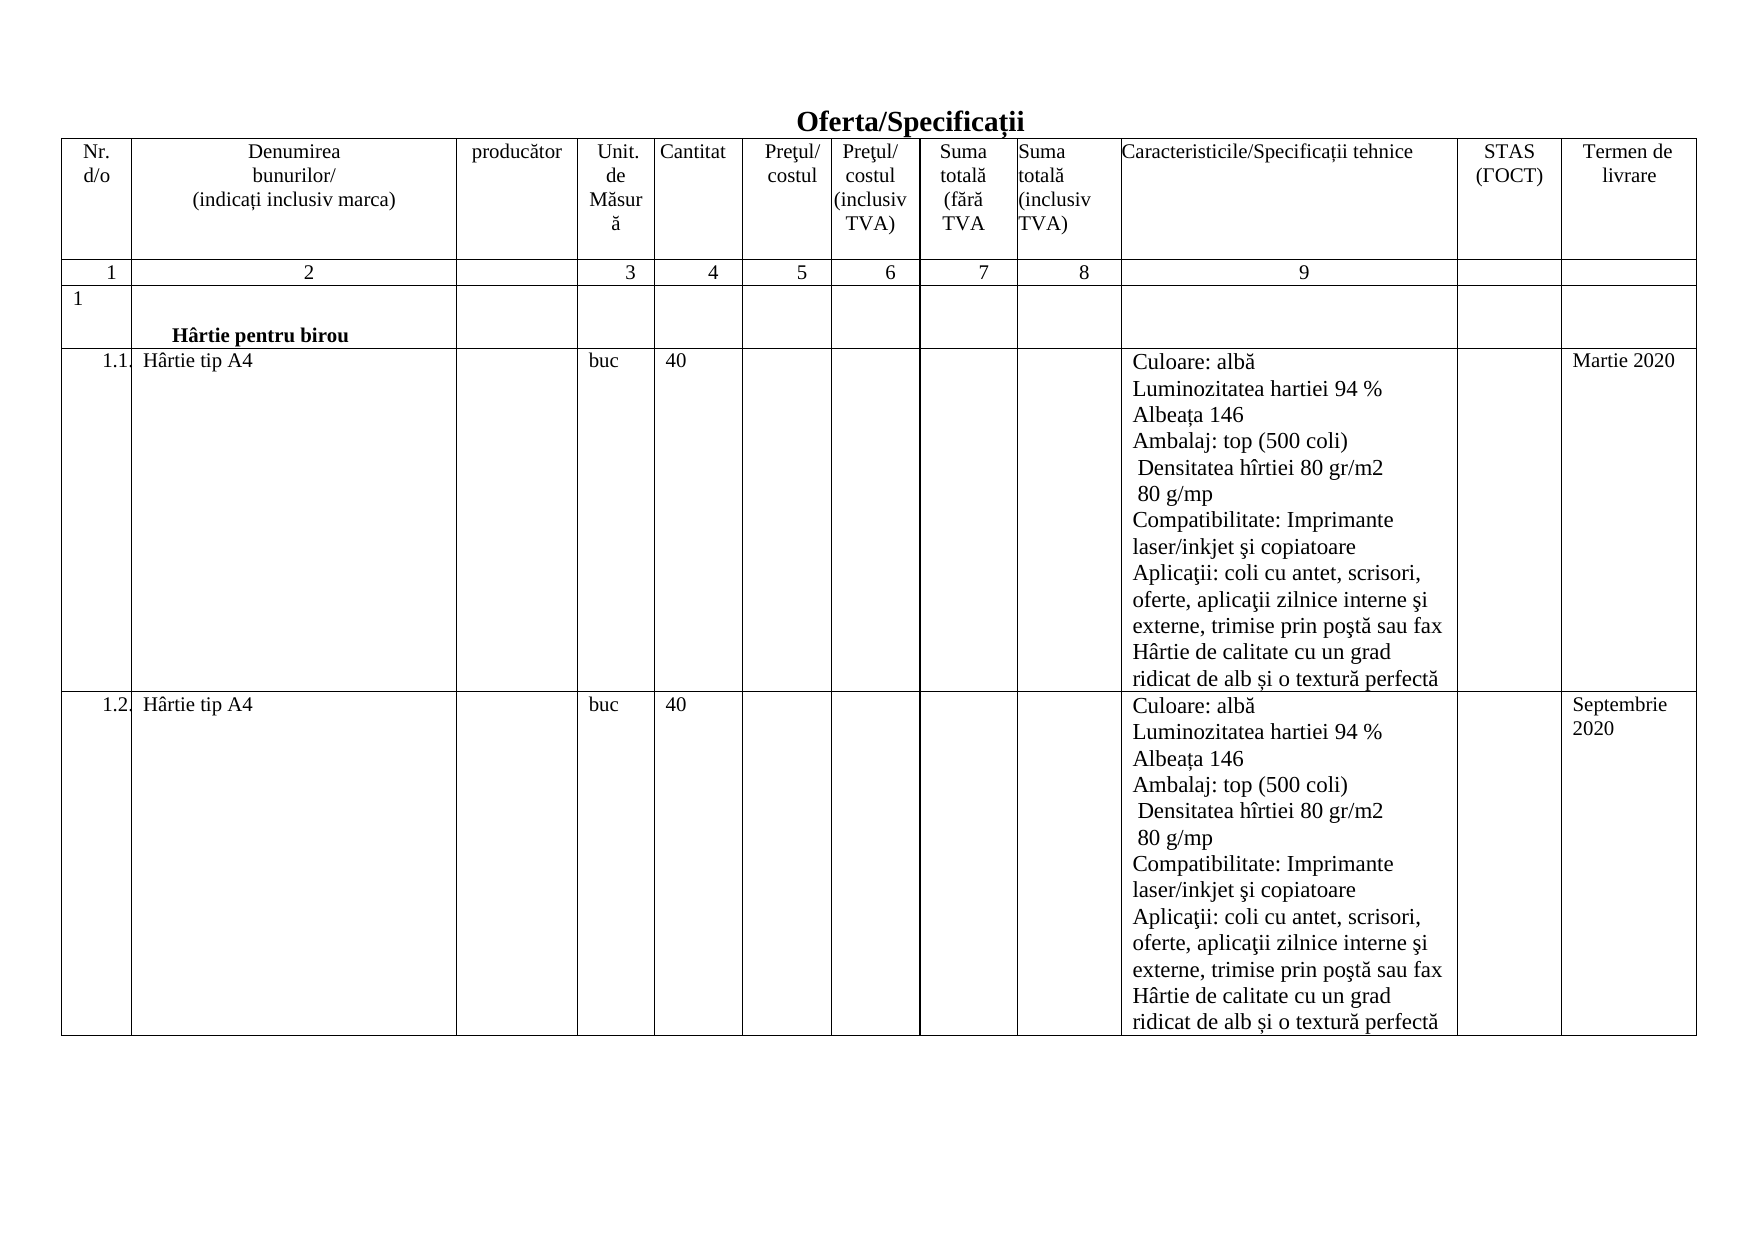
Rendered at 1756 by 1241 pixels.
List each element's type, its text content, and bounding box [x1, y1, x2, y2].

table_cell 4 [655, 260, 742, 285]
table_cell 5 [743, 260, 831, 285]
table_cell [1562, 260, 1696, 285]
table_cell [1458, 349, 1561, 691]
table_header Nr. d/o [62, 139, 131, 259]
table_header Suma totală (inclusiv TVA) [1018, 139, 1121, 259]
table_header Unit. de Măsură [578, 139, 654, 259]
table_cell 40 [655, 349, 742, 691]
table_header producător [457, 139, 577, 259]
table_header Termen de livrare [1562, 139, 1696, 259]
table_cell [921, 692, 1017, 1035]
table_cell 8 [1018, 260, 1121, 285]
table_header Preţul/ costul (inclusiv TVA) [832, 139, 919, 259]
text Oferta/Specificații [344, 104, 1476, 138]
table_cell [1458, 692, 1561, 1035]
table_cell 40 [655, 692, 742, 1035]
table_cell buc [578, 349, 654, 691]
table_cell Hârtie tip A4 [132, 349, 456, 691]
table_cell Hârtie tip A4 [132, 692, 456, 1035]
table_header Cantitat [655, 139, 742, 259]
table_cell [457, 260, 577, 285]
table_cell [832, 286, 919, 347]
table_cell [457, 692, 577, 1035]
table_header Caracteristicile/Specificații tehnice [1122, 139, 1457, 259]
table_cell 3 [578, 260, 654, 285]
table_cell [1122, 692, 1457, 1035]
table_cell [743, 349, 831, 691]
table_cell [578, 286, 654, 347]
table_cell [62, 692, 131, 1035]
table_cell 6 [832, 260, 919, 285]
table_cell 1 [62, 260, 131, 285]
table_header STAS (ГОСТ) [1458, 139, 1561, 259]
table_cell [1018, 286, 1121, 347]
table_cell [1562, 286, 1696, 347]
table_cell [743, 692, 831, 1035]
table_cell buc [578, 692, 654, 1035]
table_cell [655, 286, 742, 347]
table_cell [921, 349, 1017, 691]
table_cell [1458, 286, 1561, 347]
table_cell [62, 349, 131, 691]
table_cell [1018, 349, 1121, 691]
table_cell [743, 286, 831, 347]
table_header Denumirea bunurilor/ (indicați inclusiv marca) [132, 139, 456, 259]
table_cell Martie 2020 [1562, 349, 1696, 691]
table_cell Septembrie 2020 [1562, 692, 1696, 1035]
table_cell Hârtie pentru birou [132, 286, 456, 347]
table_cell 1 [62, 286, 131, 347]
table_cell [1018, 692, 1121, 1035]
table_cell [457, 286, 577, 347]
table_cell 7 [921, 260, 1017, 285]
table_header Preţul/ costul [743, 139, 831, 259]
table_cell [1122, 286, 1457, 347]
table_cell [832, 692, 919, 1035]
table_cell 9 [1122, 260, 1457, 285]
table_cell [1458, 260, 1561, 285]
table_header Suma totală (fără TVA [921, 139, 1017, 259]
table_cell [921, 286, 1017, 347]
table_cell 2 [132, 260, 456, 285]
table_cell [457, 349, 577, 691]
table_cell [832, 349, 919, 691]
